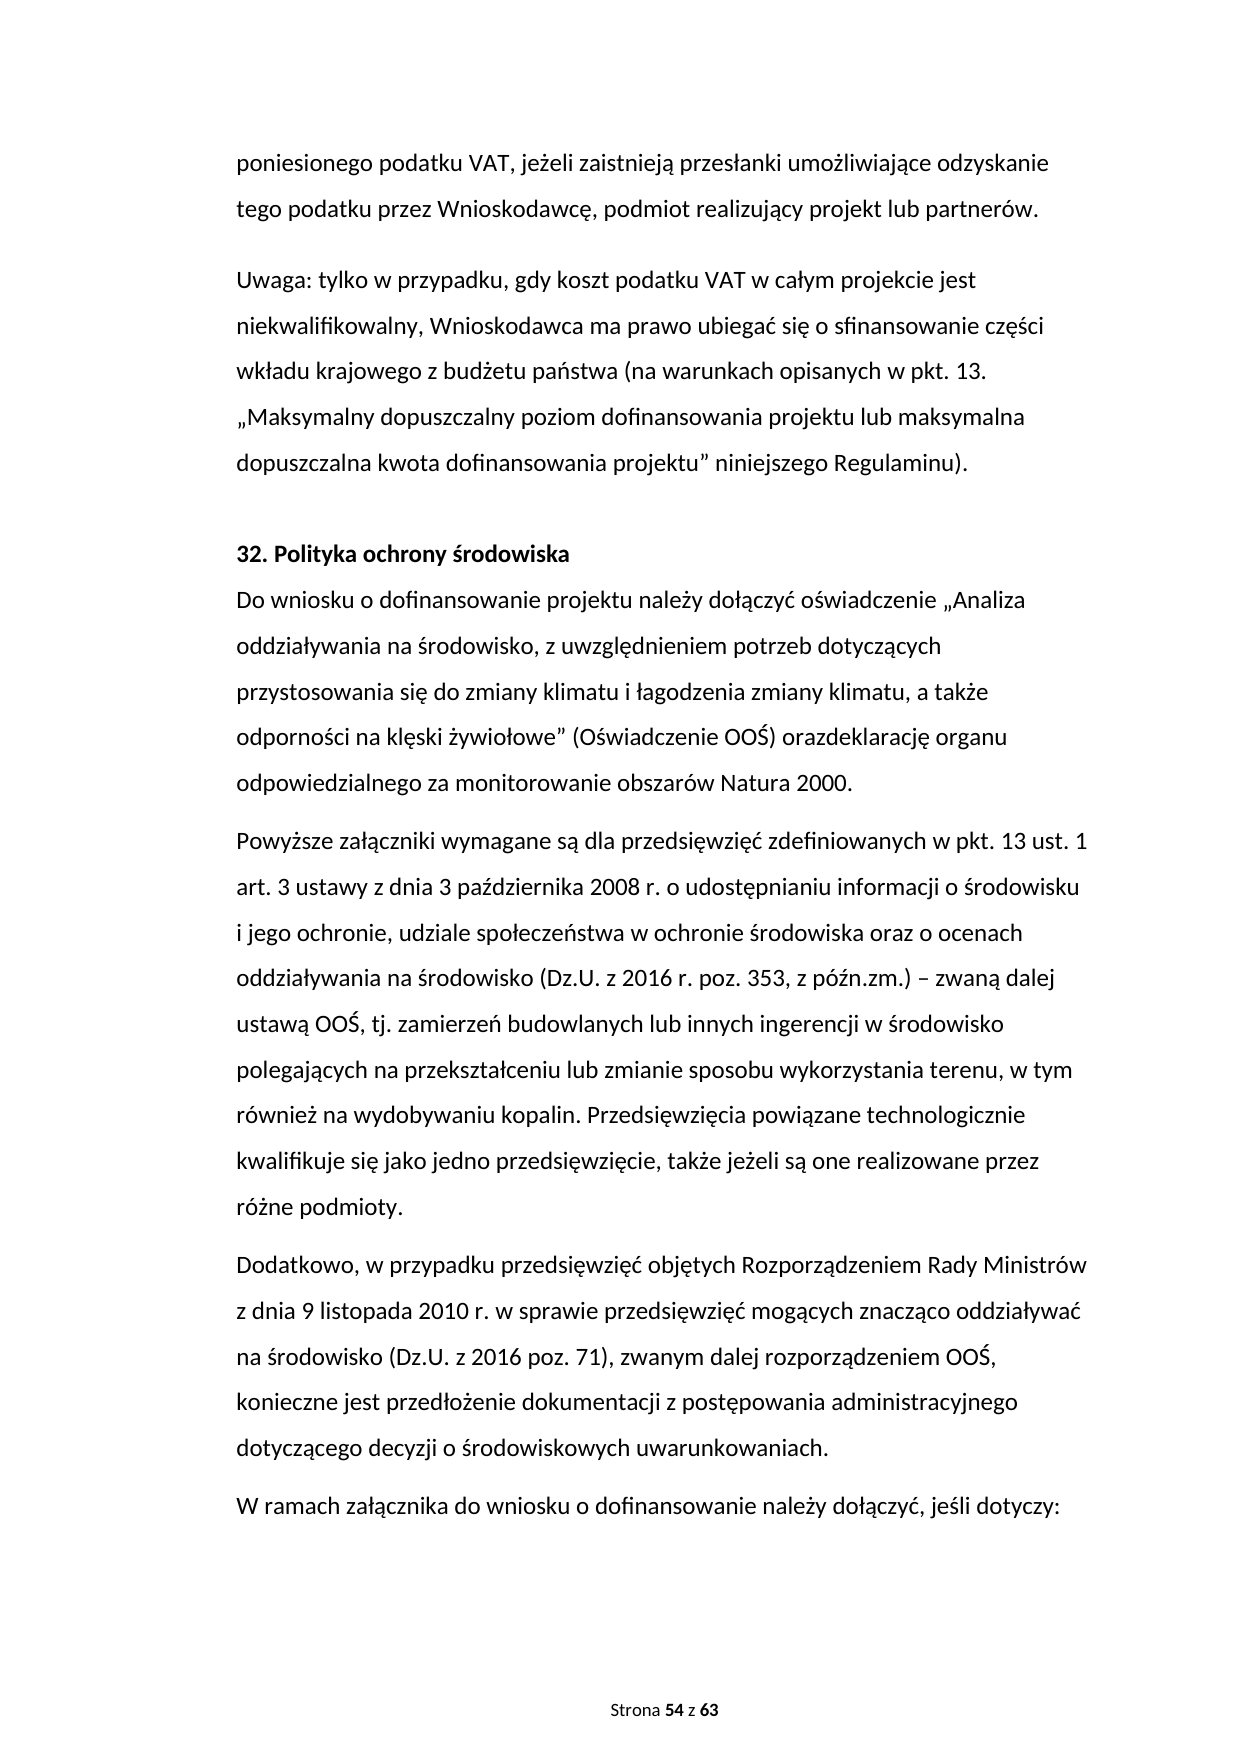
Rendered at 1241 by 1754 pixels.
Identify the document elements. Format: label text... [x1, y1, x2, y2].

text Powyższe załączniki wymagane są dla przedsięwzięć zdefiniowanych w pkt. 13 ust. 1 art. 3 ustawy z dnia 3 października 2008 r. o udostępnianiu informacji o środowisku i jego ochronie, udziale społeczeństwa w ochronie środowiska oraz o ocenach oddziaływania na środowisko (Dz.U. z 2016 r. poz. 353, z późn.zm.) – zwaną dalej ustawą OOŚ, tj. zamierzeń budowlanych lub innych ingerencji w środowisko polegających na przekształceniu lub zmianie sposobu wykorzystania terenu, w tym również na wydobywaniu kopalin. Przedsięwzięcia powiązane technologicznie kwalifikuje się jako jedno przedsięwzięcie, także jeżeli są one realizowane przez różne podmioty. [236, 825, 1093, 1222]
text Dodatkowo, w przypadku przedsięwzięć objętych Rozporządzeniem Rady Ministrów z dnia 9 listopada 2010 r. w sprawie przedsięwzięć mogących znacząco oddziaływać na środowisko (Dz.U. z 2016 poz. 71), zwanym dalej rozporządzeniem OOŚ, konieczne jest przedłożenie dokumentacji z postępowania administracyjnego dotyczącego decyzji o środowiskowych uwarunkowaniach. [236, 1249, 1093, 1463]
text W ramach załącznika do wniosku o dofinansowanie należy dołączyć, jeśli dotyczy: [236, 1491, 1093, 1521]
text Do wniosku o dofinansowanie projektu należy dołączyć oświadczenie „Analiza oddziaływania na środowisko, z uwzględnieniem potrzeb dotyczących przystosowania się do zmiany klimatu i łagodzenia zmiany klimatu, a także odporności na klęski żywiołowe” (Oświadczenie OOŚ) orazdeklarację organu odpowiedzialnego za monitorowanie obszarów Natura 2000. [236, 584, 1093, 798]
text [236, 148, 1093, 224]
text Uwaga: tylko w przypadku, gdy koszt podatku VAT w całym projekcie jest niekwalifikowalny, Wnioskodawca ma prawo ubiegać się o sfinansowanie części wkładu krajowego z budżetu państwa (na warunkach opisanych w pkt. 13. „Maksymalny dopuszczalny poziom dofinansowania projektu lub maksymalna dopuszczalna kwota dofinansowania projektu” niniejszego Regulaminu). [236, 264, 1093, 477]
subtitle 32. Polityka ochrony środowiska [236, 538, 1093, 569]
